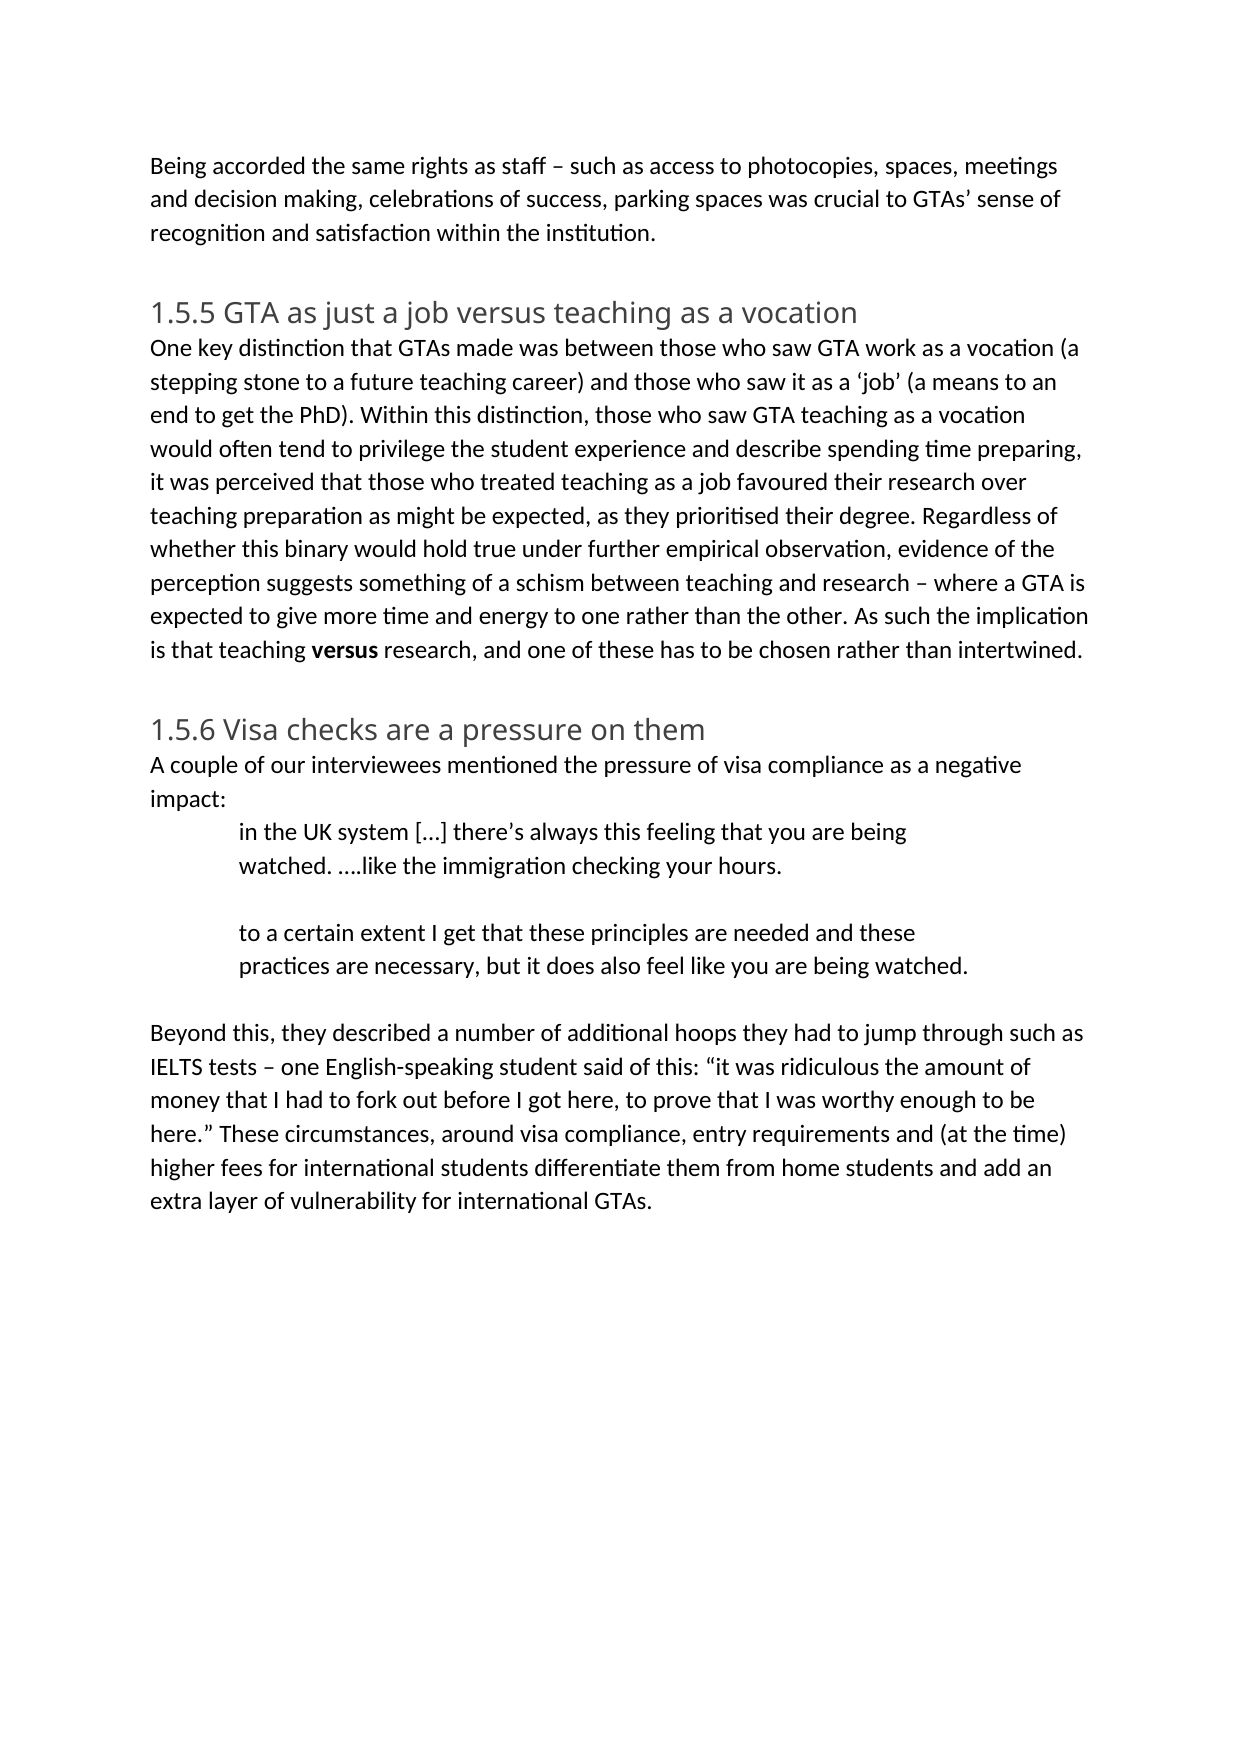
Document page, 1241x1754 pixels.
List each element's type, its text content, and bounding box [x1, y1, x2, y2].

text to a certain extent I get that these principles are needed and these practices are necessary, but it does also feel like you are being watched. [239, 917, 977, 981]
subtitle 1.5.6 Visa checks are a pressure on them [150, 709, 1090, 749]
text Beyond this, they described a number of additional hoops they had to jump through such as IELTS tests – one English-speaking student said of this: “it was ridiculous the amount of money that I had to fork out before I got here, to prove that I was worthy enough to be here.” These circumstances, around visa compliance, entry requirements and (at the time) higher fees for international students differentiate them from home students and add an extra layer of vulnerability for international GTAs. [150, 1017, 1090, 1216]
text Being accorded the same rights as staff – such as access to photocopies, spaces, meetings and decision making, celebrations of success, parking spaces was crucial to GTAs’ sense of recognition and satisfaction within the institution. [150, 150, 1090, 248]
text A couple of our interviewees mentioned the pressure of visa compliance as a negative impact: [150, 749, 1090, 813]
text One key distinction that GTAs made was between those who saw GTA work as a vocation (a stepping stone to a future teaching career) and those who saw it as a ‘job’ (a means to an end to get the PhD). Within this distinction, those who saw GTA teaching as a vocation would often tend to privilege the student experience and describe spending time preparing, it was perceived that those who treated teaching as a job favoured their research over teaching preparation as might be expected, as they prioritised their degree. Regardless of whether this binary would hold true under further empirical observation, evidence of the perception suggests something of a schism between teaching and research – where a GTA is expected to give more time and energy to one rather than the other. As such the implication is that teaching versus research, and one of these has to be chosen rather than intertwined. [150, 332, 1090, 664]
subtitle 1.5.5 GTA as just a job versus teaching as a vocation [150, 292, 1090, 332]
text in the UK system […] there’s always this feeling that you are being watched. ….like the immigration checking your hours. [239, 816, 977, 880]
